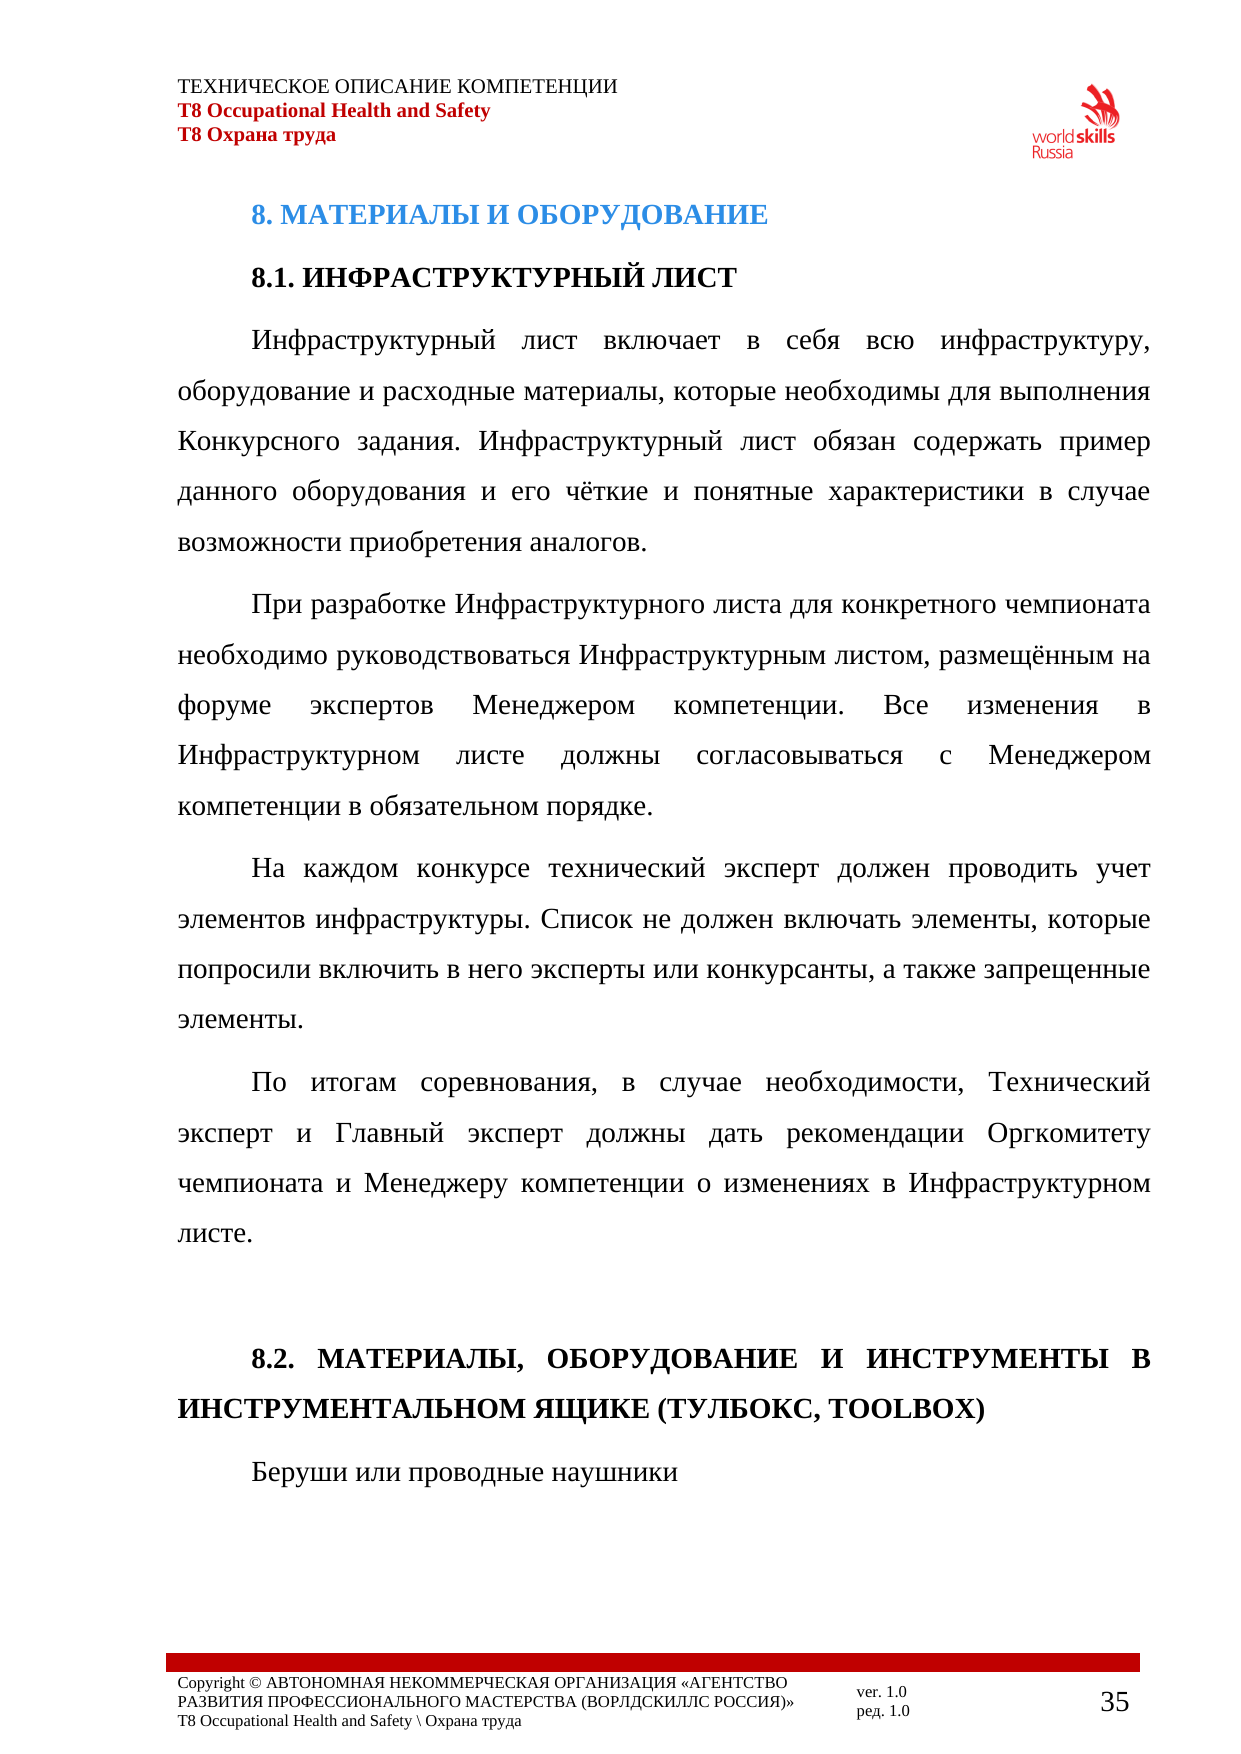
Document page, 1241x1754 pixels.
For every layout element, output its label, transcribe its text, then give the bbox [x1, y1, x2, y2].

text 8.1. ИНФРАСТРУКТУРНЫЙ ЛИСТ [177, 260, 1152, 293]
text 8. МАТЕРИАЛЫ И ОБОРУДОВАНИЕ [177, 197, 1152, 230]
text Беруши или проводные наушники [177, 1454, 1152, 1488]
text По итогам соревнования, в случае необходимости, Технический эксперт и Главный эксперт должны дать рекомендации Оргкомитету чемпионата и Менеджеру компетенции о изменениях в Инфраструктурном листе. [177, 1064, 1152, 1249]
text На каждом конкурсе технический эксперт должен проводить учет элементов инфраструктуры. Список не должен включать элементы, которые попросили включить в него эксперты или конкурсанты, а также запрещенные элементы. [177, 851, 1152, 1035]
text При разработке Инфраструктурного листа для конкретного чемпионата необходимо руководствоваться Инфраструктурным листом, размещённым на форуме экспертов Менеджером компетенции. Все изменения в Инфраструктурном листе должны согласовываться с Менеджером компетенции в обязательном порядке. [177, 587, 1152, 821]
text 8.2. МАТЕРИАЛЫ, ОБОРУДОВАНИЕ И ИНСТРУМЕНТЫ В ИНСТРУМЕНТАЛЬНОМ ЯЩИКЕ (ТУЛБОКС, TOOLBOX) [177, 1341, 1152, 1425]
picture [1025, 73, 1129, 168]
text Инфраструктурный лист включает в себя всю инфраструктуру, оборудование и расходные материалы, которые необходимы для выполнения Конкурсного задания. Инфраструктурный лист обязан содержать пример данного оборудования и его чёткие и понятные характеристики в случае возможности приобретения аналогов. [177, 322, 1152, 557]
